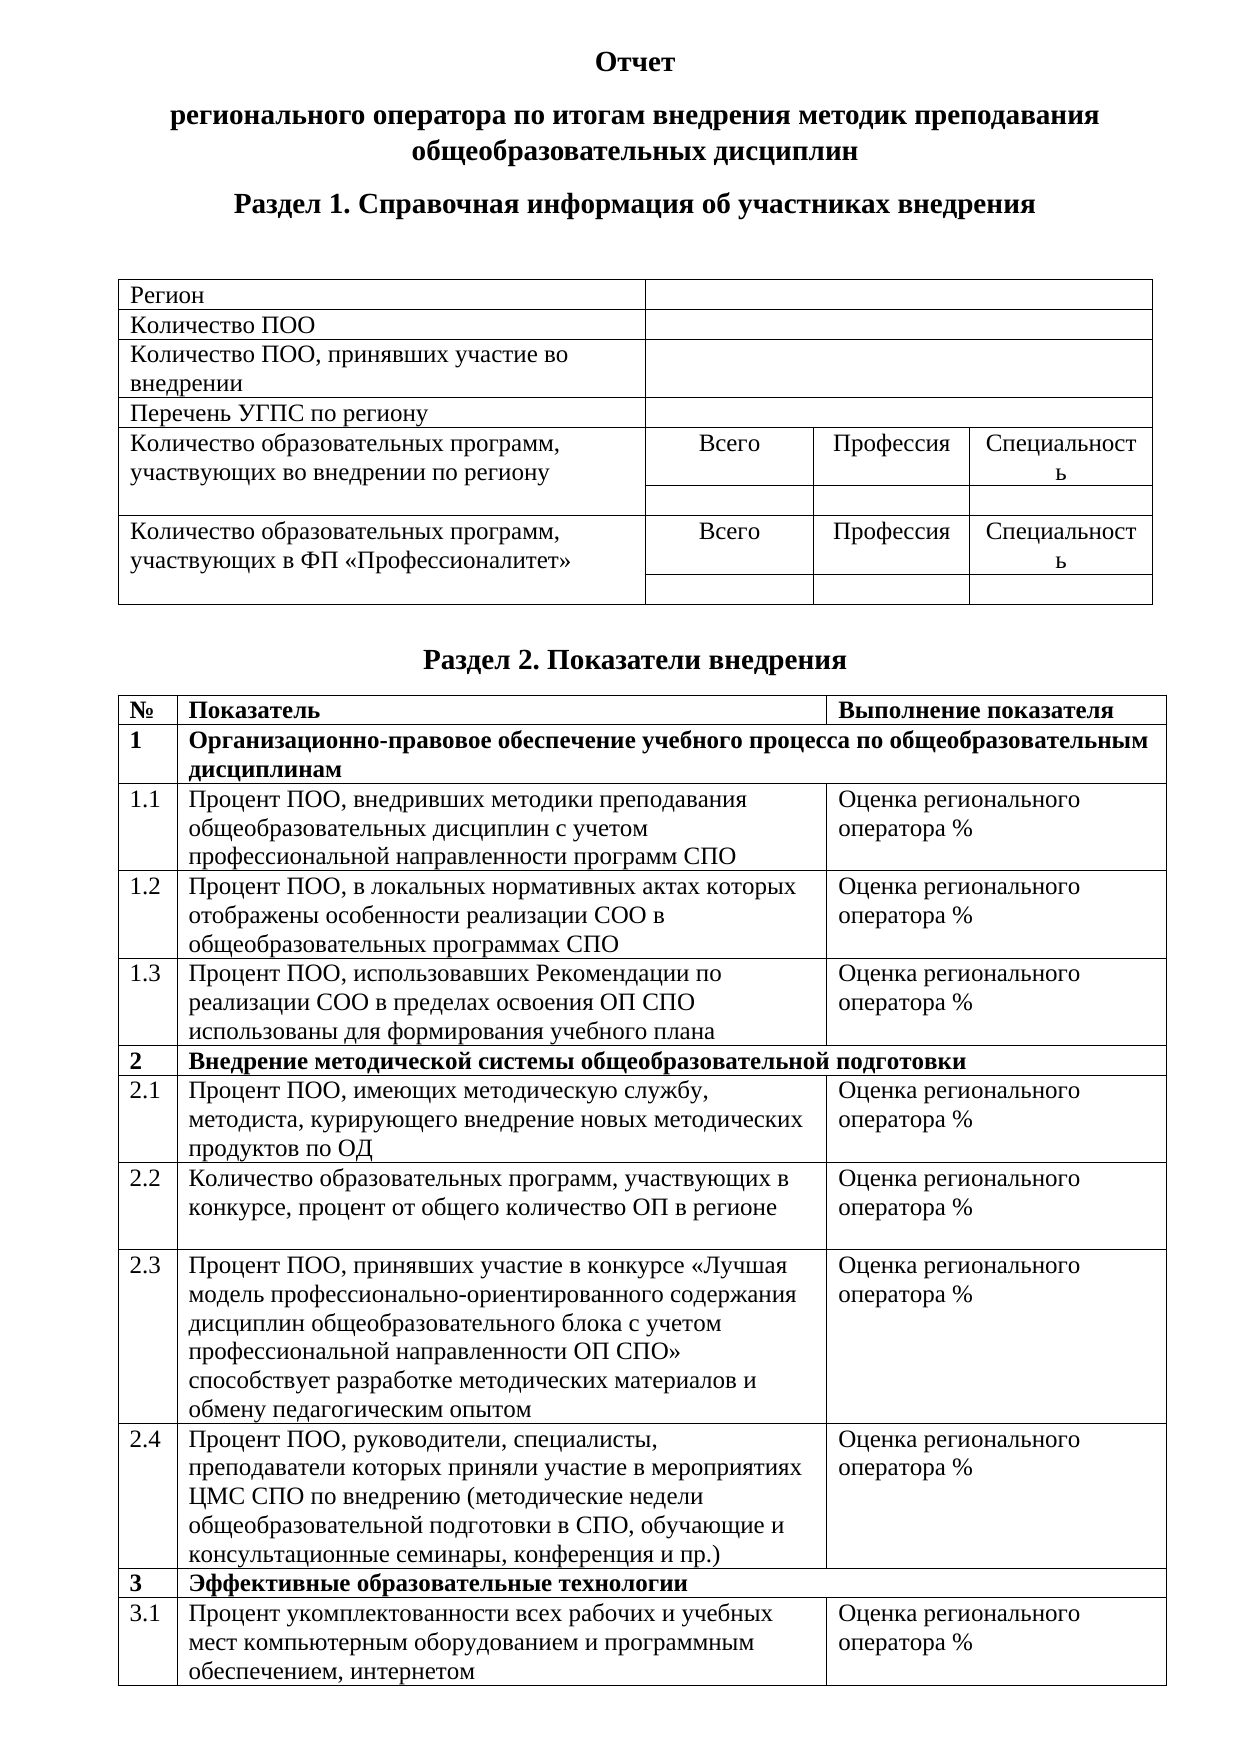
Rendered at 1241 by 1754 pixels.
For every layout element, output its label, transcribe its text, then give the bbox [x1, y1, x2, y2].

text Отчет [118, 44, 1152, 78]
table_header Выполнение показателя [827, 696, 1166, 724]
table_cell [646, 575, 813, 603]
table_cell Оценка регионального оператора % [827, 1424, 1166, 1567]
table_cell Профессия [814, 428, 969, 485]
table_cell Количество ПОО [119, 310, 645, 338]
table_cell Оценка регионального оператора % [827, 784, 1166, 870]
table_cell 1.2 [119, 871, 177, 957]
table_cell [646, 310, 1152, 338]
table_cell Процент ПОО, принявших участие в конкурсе «Лучшая модель профессионально-ориентированного содержания дисциплин общеобразовательного блока с учетом профессиональной направленности ОП СПО» способствует разработке методических материалов и обмену педагогическим опытом [178, 1250, 826, 1423]
table_cell 2.1 [119, 1076, 177, 1162]
table_cell [646, 398, 1152, 427]
table_cell Процент укомплектованности всех рабочих и учебных мест компьютерным оборудованием и программным обеспечением, интернетом [178, 1598, 826, 1684]
table_cell 1.3 [119, 959, 177, 1045]
table_cell Количество образовательных программ, участвующих в ФП «Профессионалитет» [119, 516, 645, 603]
table_cell 3.1 [119, 1598, 177, 1684]
table_cell Специальность [970, 428, 1152, 485]
table_header № [119, 696, 177, 724]
table_cell Оценка регионального оператора % [827, 1076, 1166, 1162]
table_header Регион [119, 280, 645, 309]
table_cell 2.2 [119, 1163, 177, 1249]
table_cell [646, 486, 813, 515]
text регионального оператора по итогам внедрения методик преподавания общеобразовательных дисциплин [118, 97, 1152, 167]
table_cell Оценка регионального оператора % [827, 959, 1166, 1045]
table_cell Внедрение методической системы общеобразовательной подготовки [178, 1046, 1166, 1074]
table_cell Эффективные образовательные технологии [178, 1569, 1166, 1597]
table_cell [970, 575, 1152, 603]
table_cell [814, 575, 969, 603]
table_cell 3 [119, 1569, 177, 1597]
table_cell Количество ПОО, принявших участие во внедрении [119, 340, 645, 397]
table_cell Оценка регионального оператора % [827, 1598, 1166, 1684]
table_cell 2.3 [119, 1250, 177, 1423]
table_cell Процент ПОО, имеющих методическую службу, методиста, курирующего внедрение новых методических продуктов по ОД [178, 1076, 826, 1162]
table_cell 1 [119, 725, 177, 783]
table_header [646, 280, 1152, 309]
table_cell Процент ПОО, руководители, специалисты, преподаватели которых приняли участие в мероприятиях ЦМС СПО по внедрению (методические недели общеобразовательной подготовки в СПО, обучающие и консультационные семинары, конференция и пр.) [178, 1424, 826, 1567]
table_cell Количество образовательных программ, участвующих во внедрении по региону [119, 428, 645, 515]
table_cell 2.4 [119, 1424, 177, 1567]
table_cell Оценка регионального оператора % [827, 871, 1166, 957]
table_cell Всего [646, 516, 813, 574]
table_cell 2 [119, 1046, 177, 1074]
table_cell Профессия [814, 516, 969, 574]
table_cell Оценка регионального оператора % [827, 1163, 1166, 1249]
table_cell [970, 486, 1152, 515]
table_cell Процент ПОО, внедривших методики преподавания общеобразовательных дисциплин с учетом профессиональной направленности программ СПО [178, 784, 826, 870]
table_cell Организационно-правовое обеспечение учебного процесса по общеобразовательным дисциплинам [178, 725, 1166, 783]
table_cell Перечень УГПС по региону [119, 398, 645, 427]
text Раздел 1. Справочная информация об участниках внедрения [118, 186, 1152, 220]
table_cell [814, 486, 969, 515]
table_cell Оценка регионального оператора % [827, 1250, 1166, 1423]
table_cell [646, 340, 1152, 397]
table_cell Всего [646, 428, 813, 485]
table_cell Процент ПОО, в локальных нормативных актах которых отображены особенности реализации СОО в общеобразовательных программах СПО [178, 871, 826, 957]
table_header Показатель [178, 696, 826, 724]
table_cell Количество образовательных программ, участвующих в конкурсе, процент от общего количество ОП в регионе [178, 1163, 826, 1249]
table_cell Процент ПОО, использовавших Рекомендации по реализации СОО в пределах освоения ОП СПО использованы для формирования учебного плана [178, 959, 826, 1045]
text Раздел 2. Показатели внедрения [118, 642, 1152, 675]
table_cell 1.1 [119, 784, 177, 870]
table_cell Специальность [970, 516, 1152, 574]
